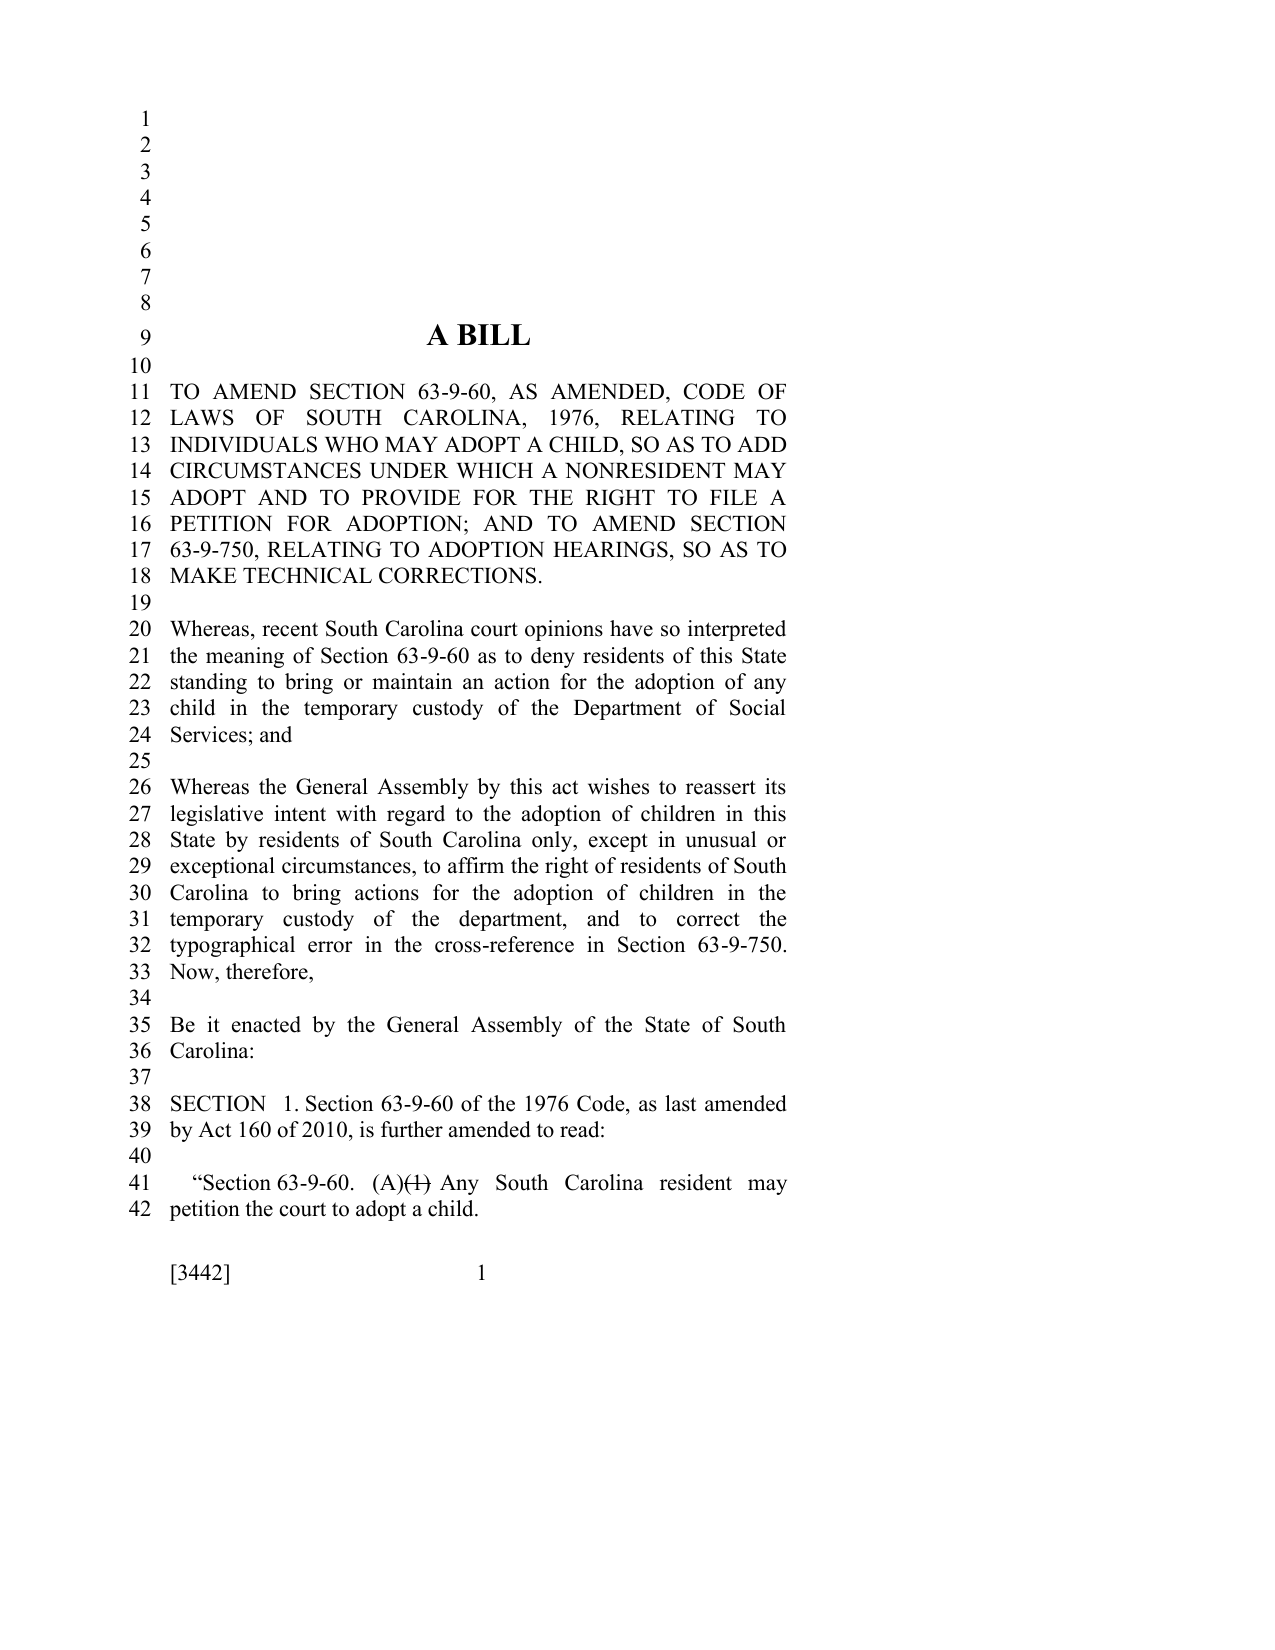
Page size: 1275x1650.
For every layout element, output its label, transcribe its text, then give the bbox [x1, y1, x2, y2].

text TO AMEND SECTION 63-9-60, AS AMENDED, CODE OF LAWS OF SOUTH CAROLINA, 1976, RELATING TO INDIVIDUALS WHO MAY ADOPT A CHILD, SO AS TO ADD CIRCUMSTANCES UNDER WHICH A NONRESIDENT MAY ADOPT AND TO PROVIDE FOR THE RIGHT TO FILE A PETITION FOR ADOPTION; AND TO AMEND SECTION 63-9-750, RELATING TO ADOPTION HEARINGS, SO AS TO MAKE TECHNICAL CORRECTIONS. [169, 378, 787, 589]
text “Section 63-9-60. (A)(1) Any South Carolina resident may petition the court to adopt a child. [169, 1169, 787, 1221]
text Whereas the General Assembly by this act wishes to reassert its legislative intent with regard to the adoption of children in this State by residents of South Carolina only, except in unusual or exceptional circumstances, to affirm the right of residents of South Carolina to bring actions for the adoption of children in the temporary custody of the department, and to correct the typographical error in the cross-reference in Section 63-9-750. Now, therefore, [169, 773, 787, 984]
text Be it enacted by the General Assembly of the State of South Carolina: [169, 1011, 787, 1063]
text SECTION 1. Section 63-9-60 of the 1976 Code, as last amended by Act 160 of 2010, is further amended to read: [169, 1090, 787, 1142]
text Whereas, recent South Carolina court opinions have so interpreted the meaning of Section 63-9-60 as to deny residents of this State standing to bring or maintain an action for the adoption of any child in the temporary custody of the Department of Social Services; and [169, 615, 787, 747]
text A BILL [169, 316, 787, 352]
